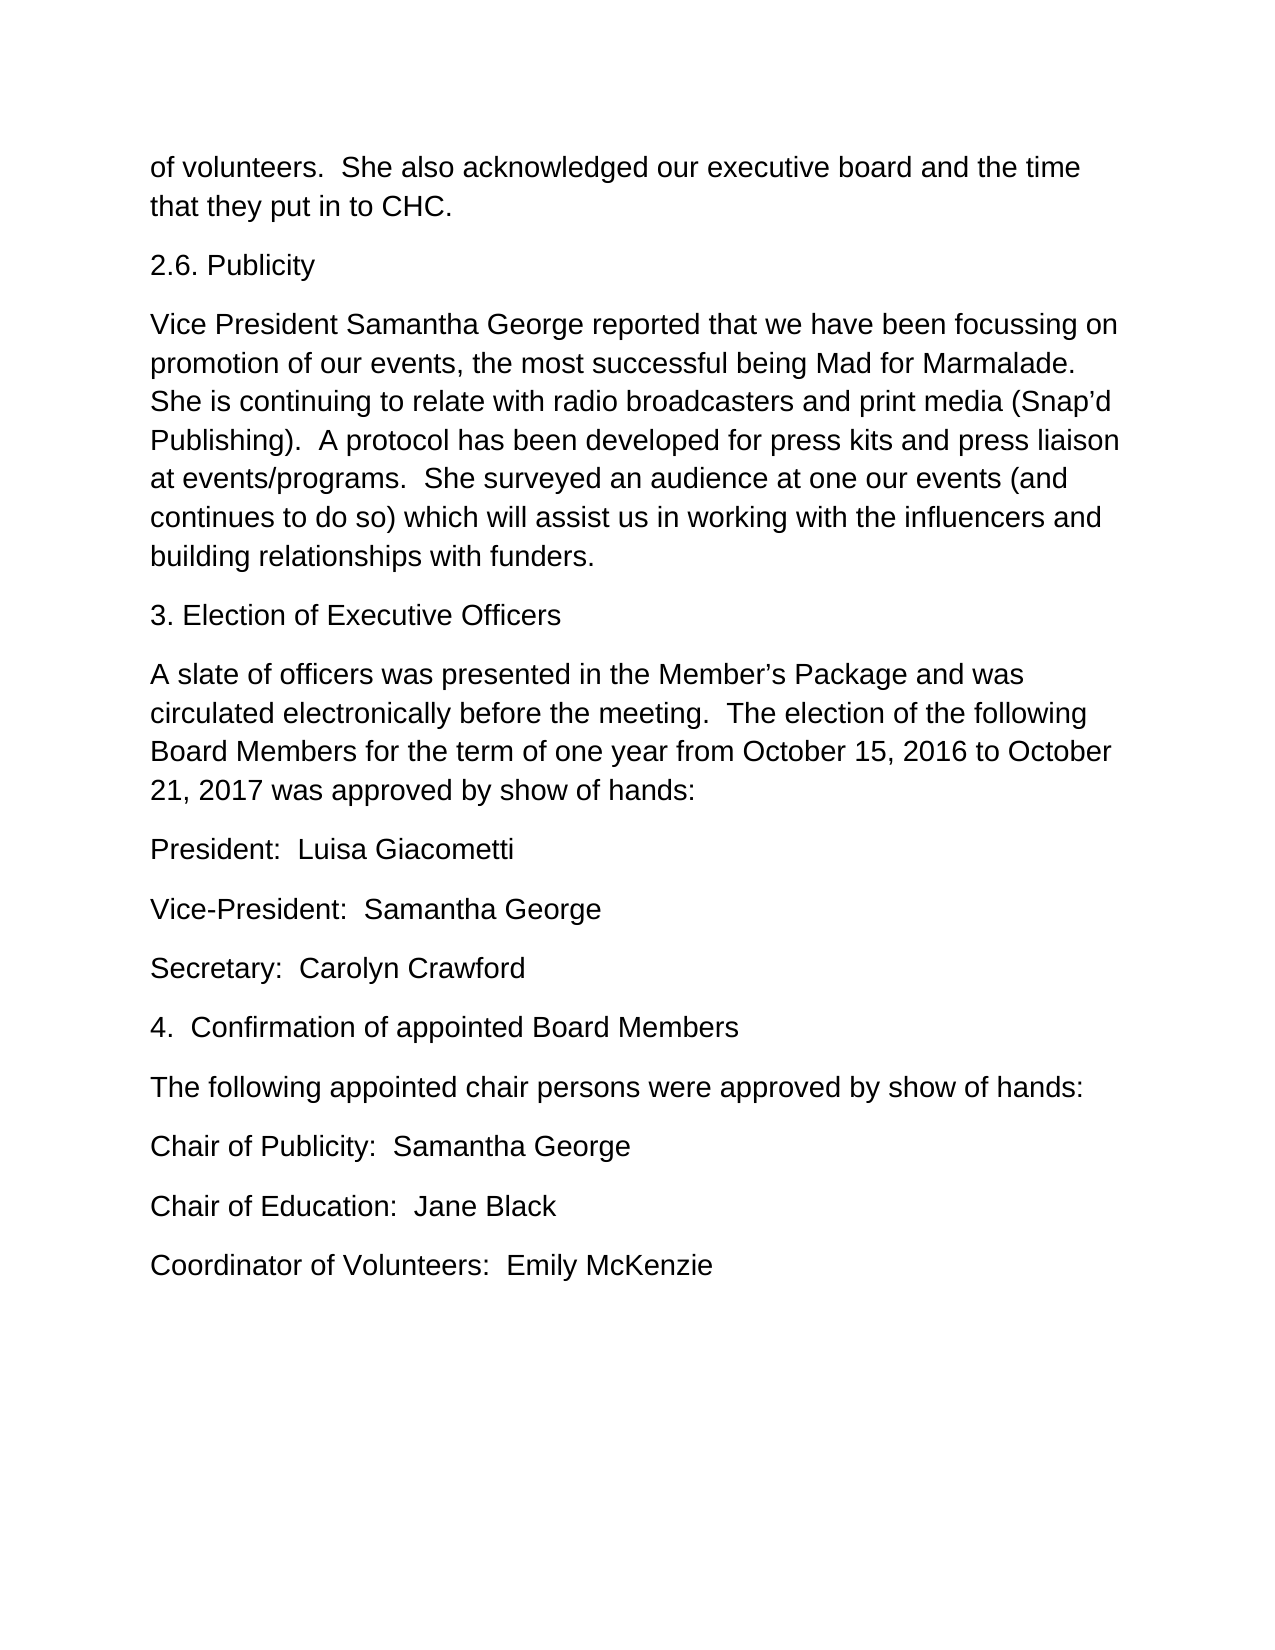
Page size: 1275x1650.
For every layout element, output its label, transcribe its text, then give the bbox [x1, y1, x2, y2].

text 4. Confirmation of appointed Board Members [150, 1010, 1125, 1044]
text Chair of Publicity: Samantha George [150, 1129, 1125, 1163]
text Secretary: Carolyn Crawford [150, 951, 1125, 984]
text Vice President Samantha George reported that we have been focussing on promotion of our events, the most successful being Mad for Marmalade. She is continuing to relate with radio broadcasters and print media (Snap’d Publishing). A protocol has been developed for press kits and press liaison at events/programs. She surveyed an audience at one our events (and continues to do so) which will assist us in working with the influencers and building relationships with funders. [150, 307, 1125, 572]
text Chair of Education: Jane Black [150, 1188, 1125, 1222]
text A slate of officers was presented in the Member’s Package and was circulated electronically before the meeting. The election of the following Board Members for the term of one year from October 15, 2016 to October 21, 2017 was approved by show of hands: [150, 657, 1125, 806]
text 2.6. Publicity [150, 248, 1125, 281]
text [150, 150, 1125, 222]
text The following appointed chair persons were approved by show of hands: [150, 1070, 1125, 1103]
text Coordinator of Volunteers: Emily McKenzie [150, 1248, 1125, 1281]
text President: Luisa Giacometti [150, 832, 1125, 866]
text Vice-President: Samantha George [150, 892, 1125, 925]
text 3. Election of Executive Officers [150, 598, 1125, 631]
